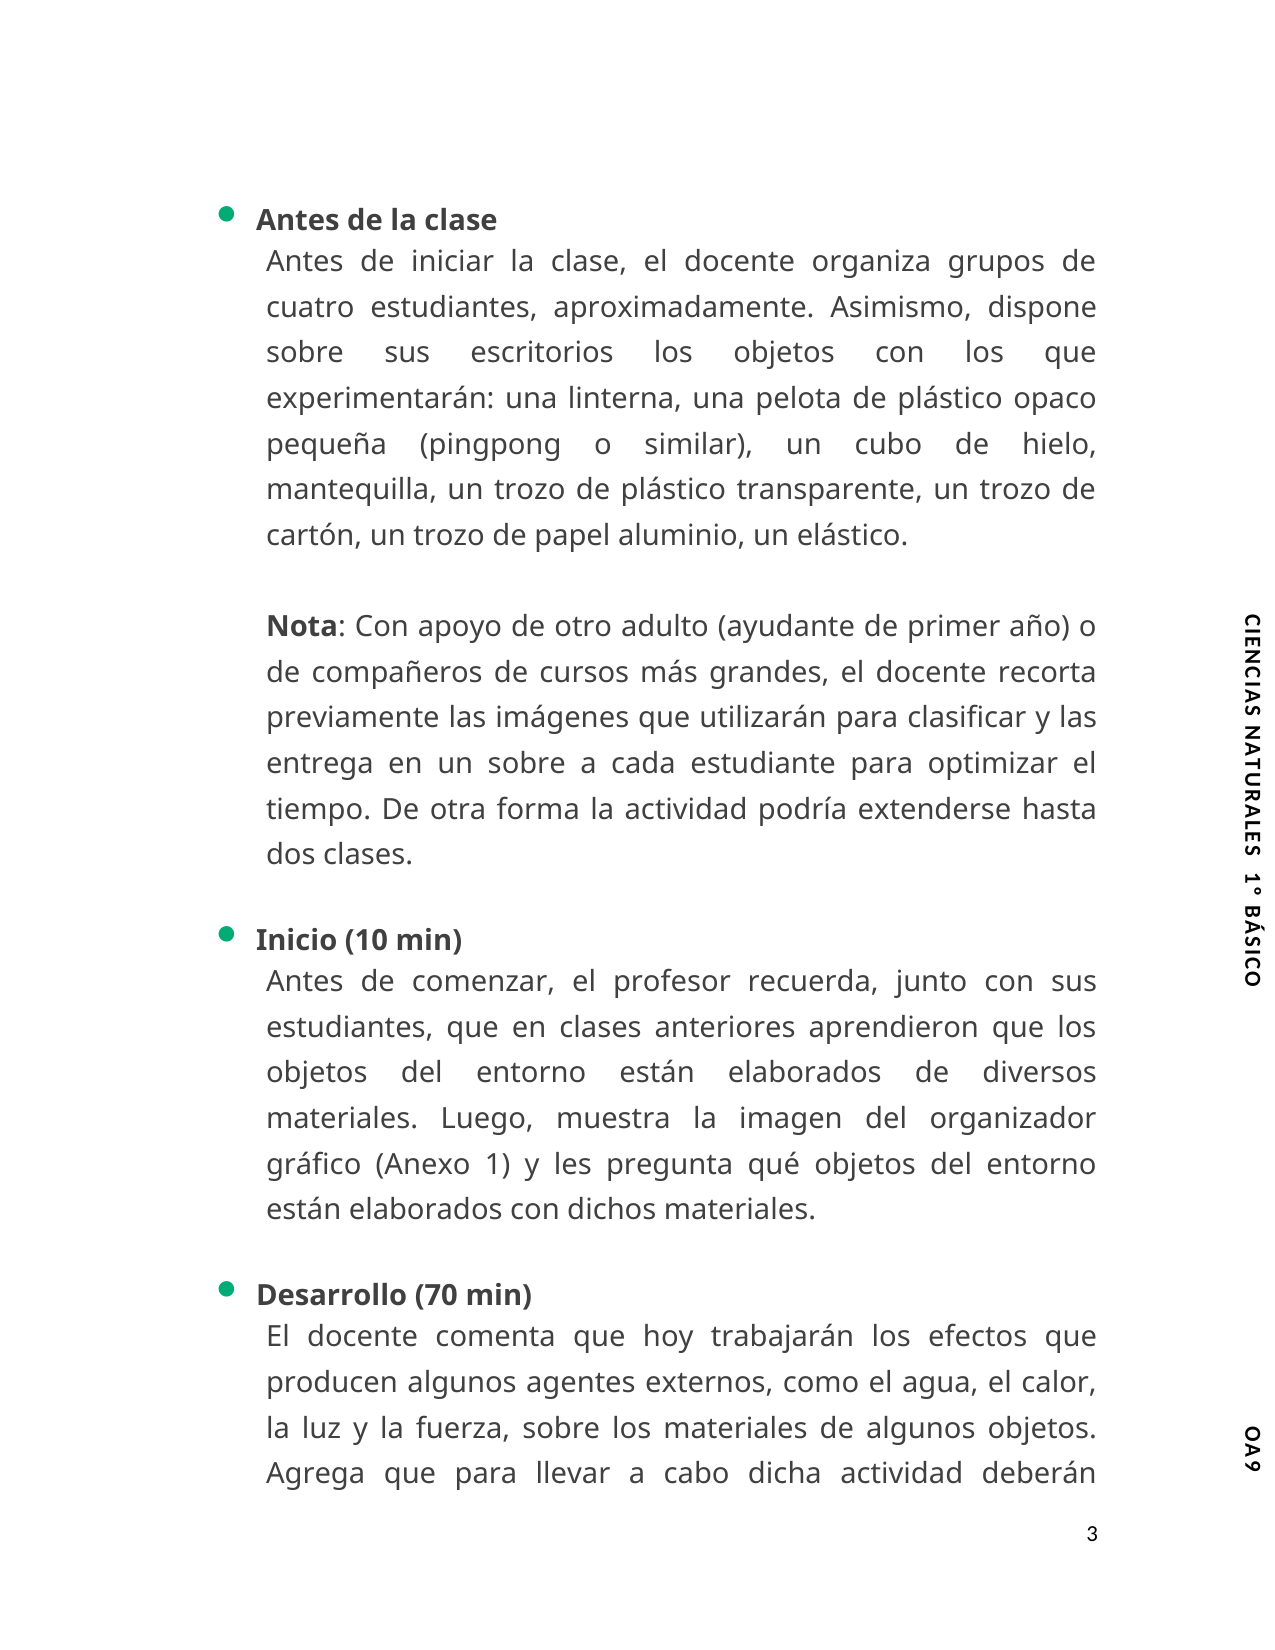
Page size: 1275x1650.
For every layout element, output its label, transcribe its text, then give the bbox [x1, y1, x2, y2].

text Nota: Con apoyo de otro adulto (ayudante de primer año) o de compañeros de cursos más grandes, el docente recorta previamente las imágenes que utilizarán para clasificar y las entrega en un sobre a cada estudiante para optimizar el tiempo. De otra forma la actividad podría extenderse hasta dos clases. [266, 605, 1098, 873]
text Inicio (10 min) [218, 919, 1098, 961]
text Antes de la clase [218, 199, 1098, 240]
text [266, 1316, 1098, 1492]
text Antes de iniciar la clase, el docente organiza grupos de cuatro estudiantes, aproximadamente. Asimismo, dispone sobre sus escritorios los objetos con los que experimentarán: una linterna, una pelota de plástico opaco pequeña (pingpong o similar), un cubo de hielo, mantequilla, un trozo de plástico transparente, un trozo de cartón, un trozo de papel aluminio, un elástico. [266, 240, 1098, 554]
text Desarrollo (70 min) [218, 1274, 1098, 1316]
text Antes de comenzar, el profesor recuerda, junto con sus estudiantes, que en clases anteriores aprendieron que los objetos del entorno están elaborados de diversos materiales. Luego, muestra la imagen del organizador gráfico (Anexo 1) y les pregunta qué objetos del entorno están elaborados con dichos materiales. [266, 961, 1098, 1228]
